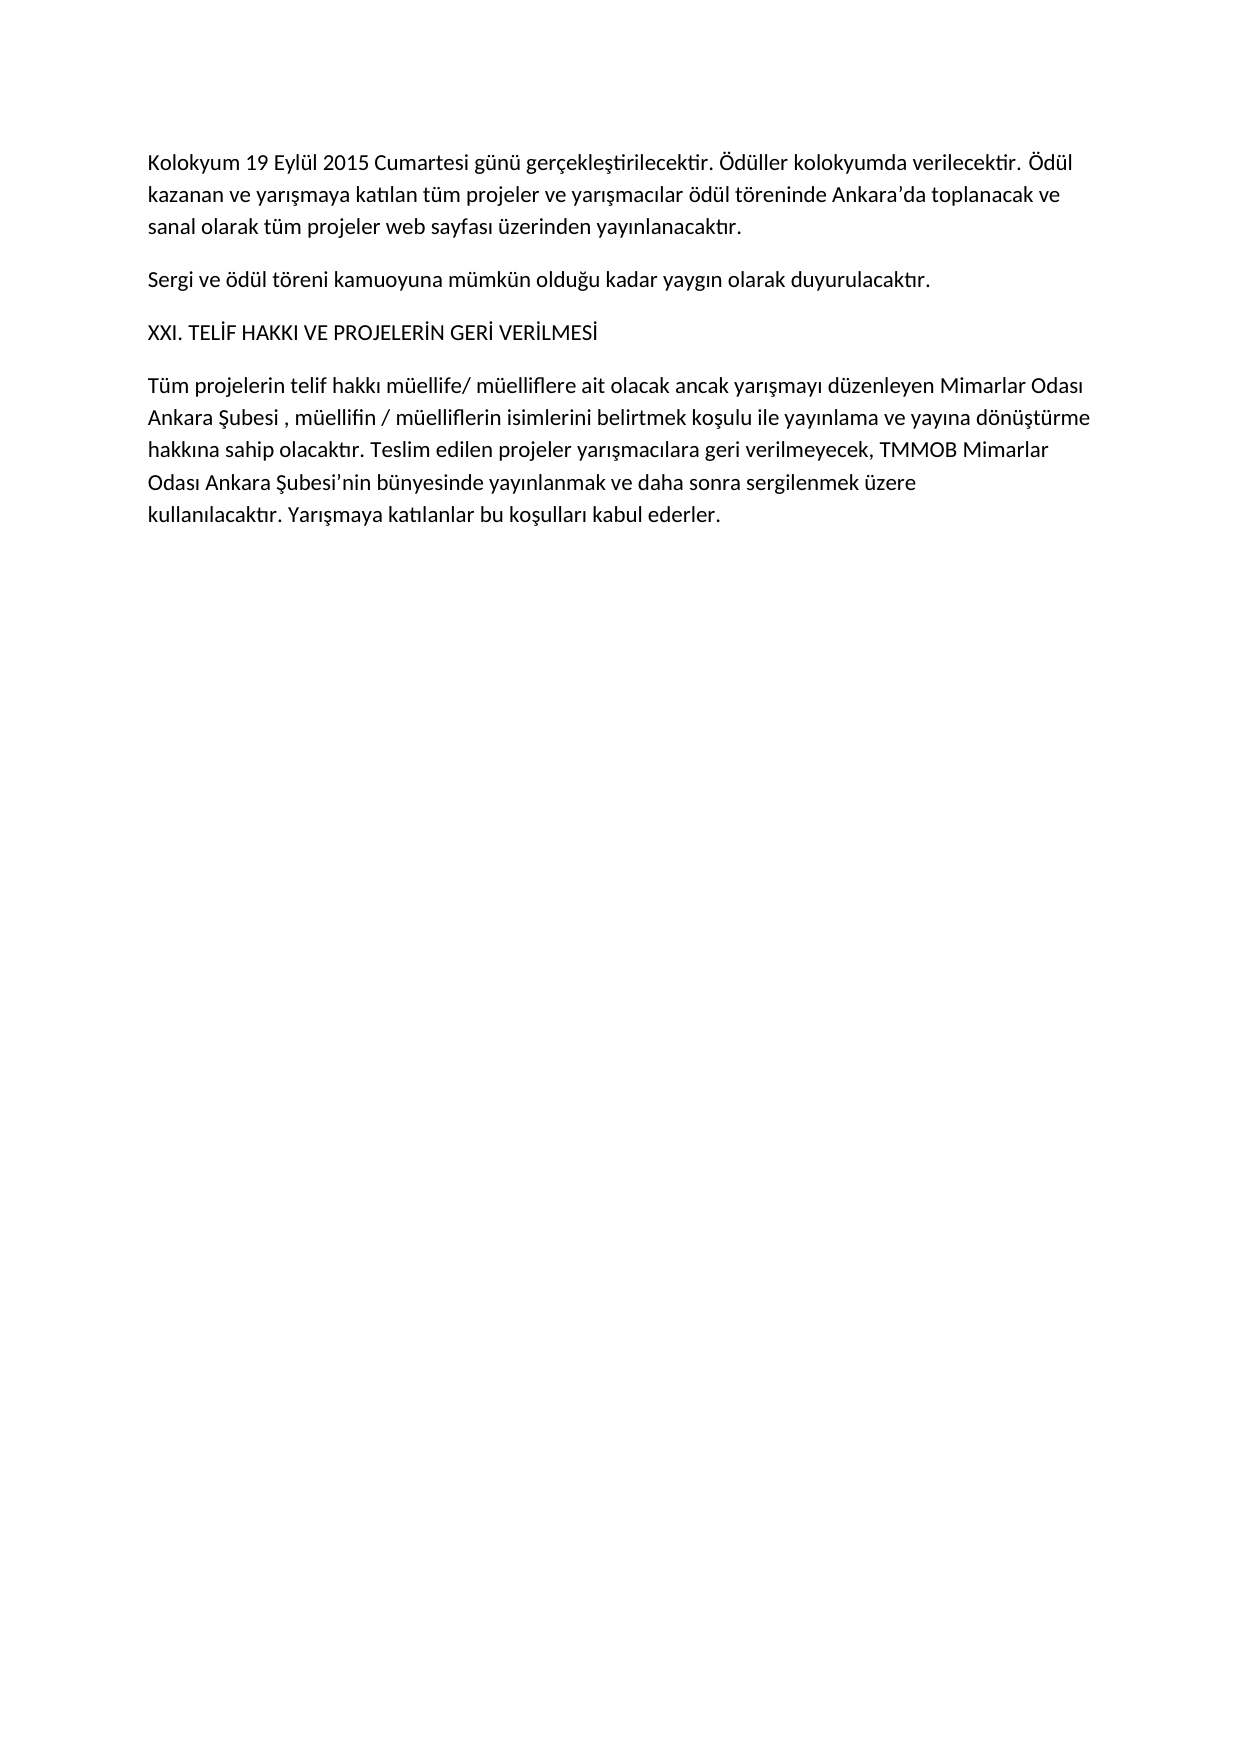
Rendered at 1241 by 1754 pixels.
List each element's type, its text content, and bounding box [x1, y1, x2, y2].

text Sergi ve ödül töreni kamuoyuna mümkün olduğu kadar yaygın olarak duyurulacaktır. [148, 265, 1093, 293]
text XXI. TELİF HAKKI VE PROJELERİN GERİ VERİLMESİ [148, 318, 1093, 346]
text Kolokyum 19 Eylül 2015 Cumartesi günü gerçekleştirilecektir. Ödüller kolokyumda verilecektir. Ödül kazanan ve yarışmaya katılan tüm projeler ve yarışmacılar ödül töreninde Ankara’da toplanacak ve sanal olarak tüm projeler web sayfası üzerinden yayınlanacaktır. [148, 148, 1093, 240]
text Tüm projelerin telif hakkı müellife/ müelliflere ait olacak ancak yarışmayı düzenleyen Mimarlar Odası Ankara Şubesi , müellifin / müelliflerin isimlerini belirtmek koşulu ile yayınlama ve yayına dönüştürme hakkına sahip olacaktır. Teslim edilen projeler yarışmacılara geri verilmeyecek, TMMOB Mimarlar Odası Ankara Şubesi’nin bünyesinde yayınlanmak ve daha sonra sergilenmek üzere kullanılacaktır. Yarışmaya katılanlar bu koşulları kabul ederler. [148, 371, 1093, 528]
